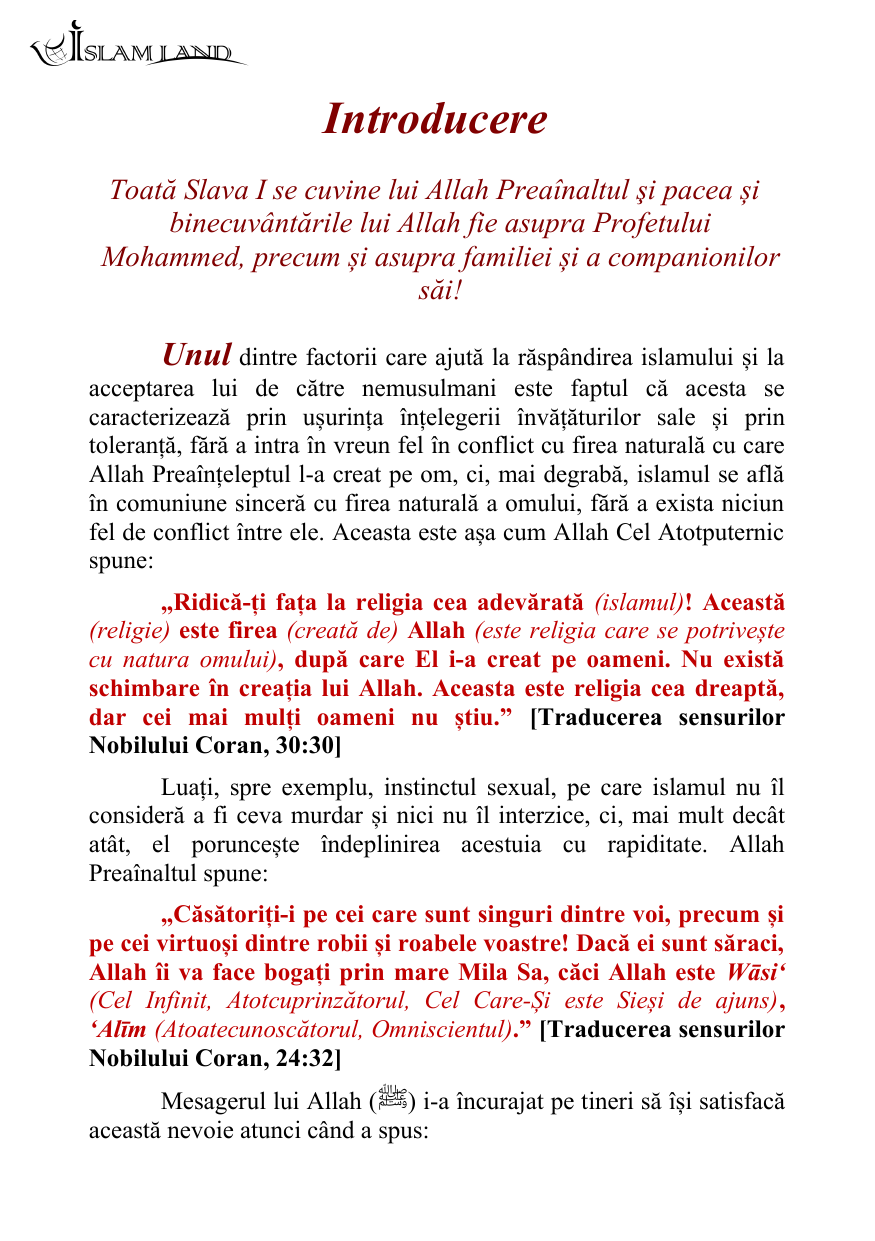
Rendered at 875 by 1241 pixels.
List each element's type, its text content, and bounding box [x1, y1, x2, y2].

text „Ridică-ți fața la religia cea adevărată (islamul)! Această (religie) este firea (creată de) Allah (este religia care se potrivește cu natura omului), după care El i-a creat pe oameni. Nu există schimbare în creația lui Allah. Aceasta este religia cea dreaptă, dar cei mai mulți oameni nu știu.” [Traducerea sensurilor Nobilului Coran, 30:30] [89, 587, 785, 759]
text Unul dintre factorii care ajută la răspândirea islamului și la acceptarea lui de către nemusulmani este faptul că acesta se caracterizează prin ușurința înțelegerii învățăturilor sale și prin toleranță, fără a intra în vreun fel în conflict cu firea naturală cu care Allah Preaînțeleptul l-a creat pe om, ci, mai degrabă, islamul se află în comuniune sinceră cu firea naturală a omului, fără a exista niciun fel de conflict între ele. Aceasta este așa cum Allah Cel Atotputernic spune: [89, 335, 785, 574]
picture [29, 20, 249, 66]
text Introducere [86, 90, 785, 143]
text Luați, spre exemplu, instinctul sexual, pe care islamul nu îl consideră a fi ceva murdar și nici nu îl interzice, ci, mai mult decât atât, el poruncește îndeplinirea acestuia cu rapiditate. Allah Preaînaltul spune: [89, 772, 785, 887]
text Mesagerul lui Allah (ﷺ) i-a încurajat pe tineri să își satisfacă această nevoie atunci când a spus: [89, 1084, 785, 1143]
text Toată Slava I se cuvine lui Allah Preaînaltul şi pacea și binecuvântările lui Allah fie asupra Profetului Mohammed, precum și asupra familiei și a companionilor săi! [86, 172, 783, 306]
text „Căsătoriți-i pe cei care sunt singuri dintre voi, precum și pe cei virtuoși dintre robii și roabele voastre! Dacă ei sunt săraci, Allah îi va face bogați prin mare Mila Sa, căci Allah este Wāsi‘ (Cel Infinit, Atotcuprinzătorul, Cel Care-Și este Sieși de ajuns), ‘Alīm (Atoatecunoscătorul, Omniscientul).” [Traducerea sensurilor Nobilului Coran, 24:32] [89, 899, 785, 1072]
